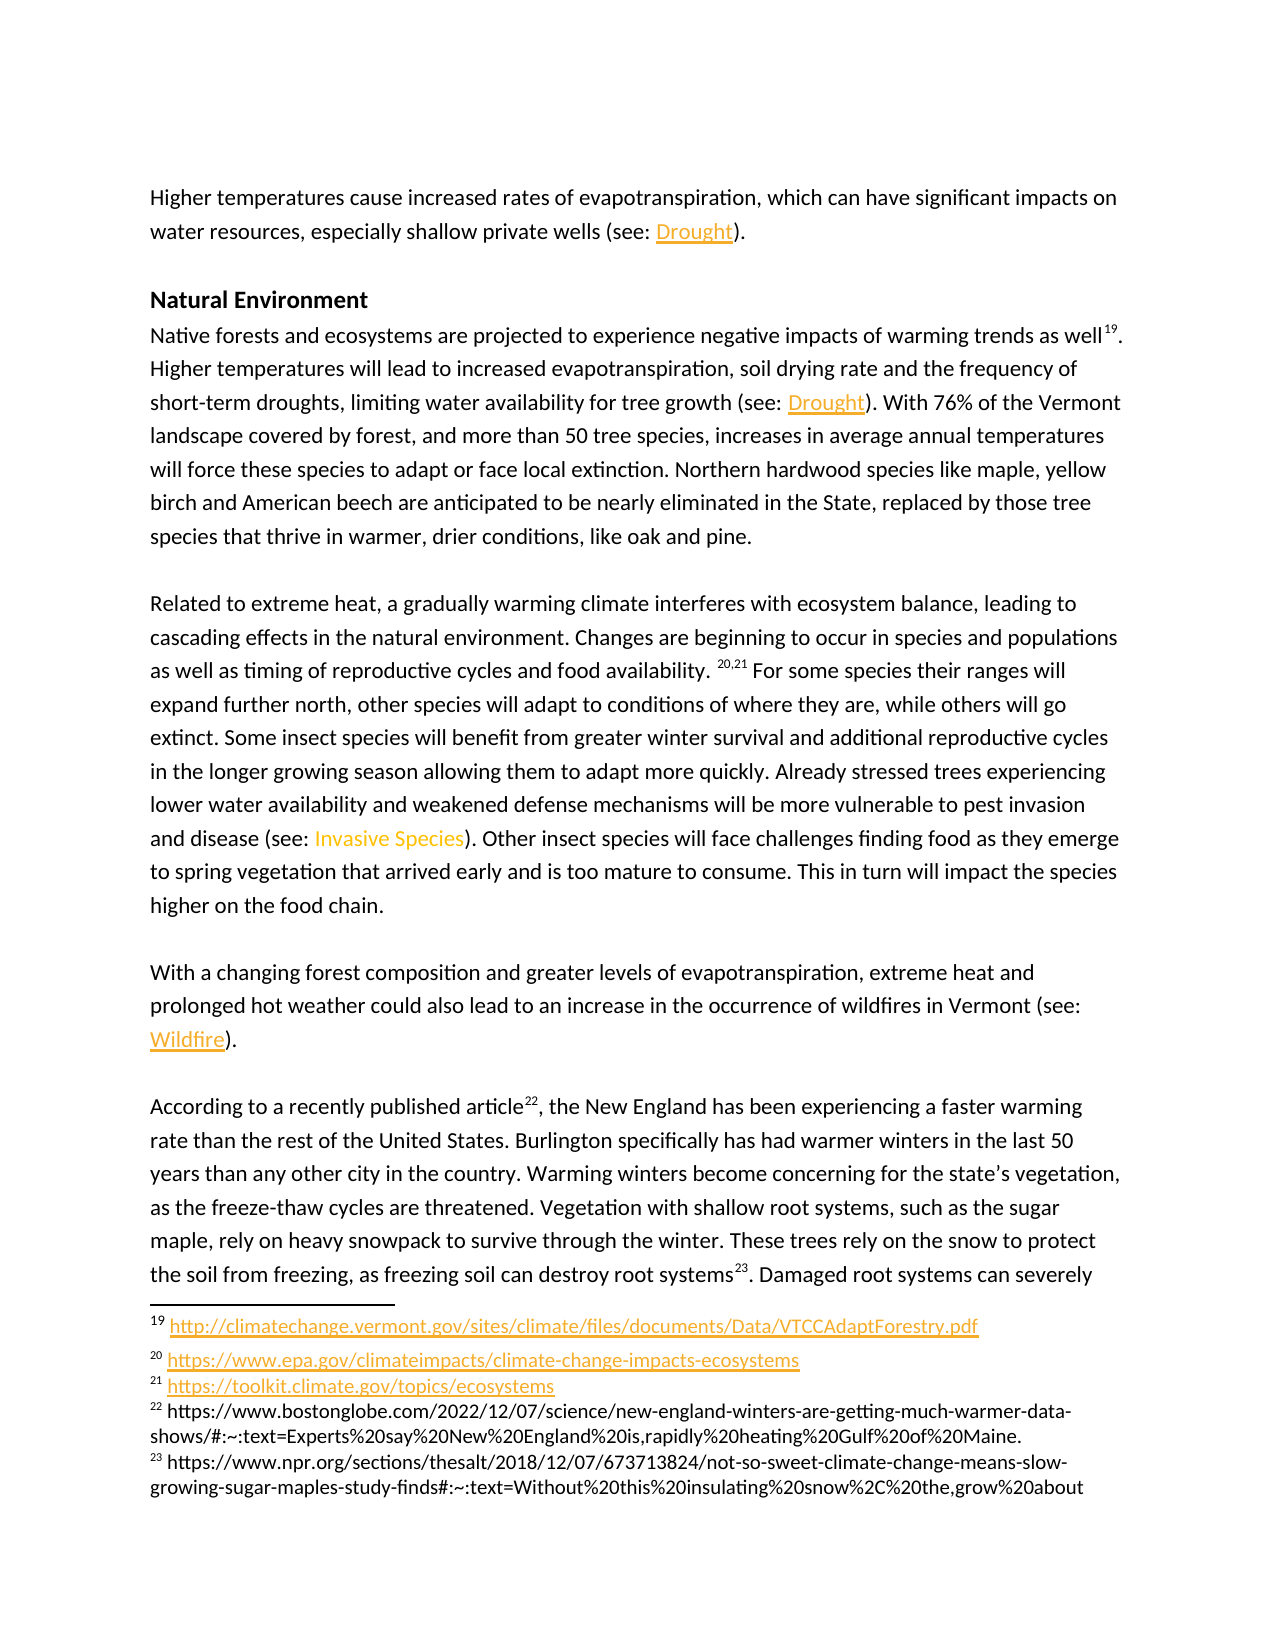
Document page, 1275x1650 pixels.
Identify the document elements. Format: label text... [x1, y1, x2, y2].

text Natural Environment [150, 284, 1125, 315]
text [150, 1092, 1125, 1288]
text Higher temperatures cause increased rates of evapotranspiration, which can have significant impacts on water resources, especially shallow private wells (see: Drought). [150, 183, 1125, 245]
text Related to extreme heat, a gradually warming climate interferes with ecosystem balance, leading to cascading effects in the natural environment. Changes are beginning to occur in species and populations as well as timing of reproductive cycles and food availability. , For some species their ranges will expand further north, other species will adapt to conditions of where they are, while others will go extinct. Some insect species will benefit from greater winter survival and additional reproductive cycles in the longer growing season allowing them to adapt more quickly. Already stressed trees experiencing lower water availability and weakened defense mechanisms will be more vulnerable to pest invasion and disease (see: Invasive Species). Other insect species will face challenges finding food as they emerge to spring vegetation that arrived early and is too mature to consume. This in turn will impact the species higher on the food chain. [150, 589, 1125, 919]
text Native forests and ecosystems are projected to experience negative impacts of warming trends as well. Higher temperatures will lead to increased evapotranspiration, soil drying rate and the frequency of short-term droughts, limiting water availability for tree growth (see: Drought). With 76% of the Vermont landscape covered by forest, and more than 50 tree species, increases in average annual temperatures will force these species to adapt or face local extinction. Northern hardwood species like maple, yellow birch and American beech are anticipated to be nearly eliminated in the State, replaced by those tree species that thrive in warmer, drier conditions, like oak and pine. [150, 321, 1125, 550]
text With a changing forest composition and greater levels of evapotranspiration, extreme heat and prolonged hot weather could also lead to an increase in the occurrence of wildfires in Vermont (see: Wildfire). [150, 958, 1125, 1053]
